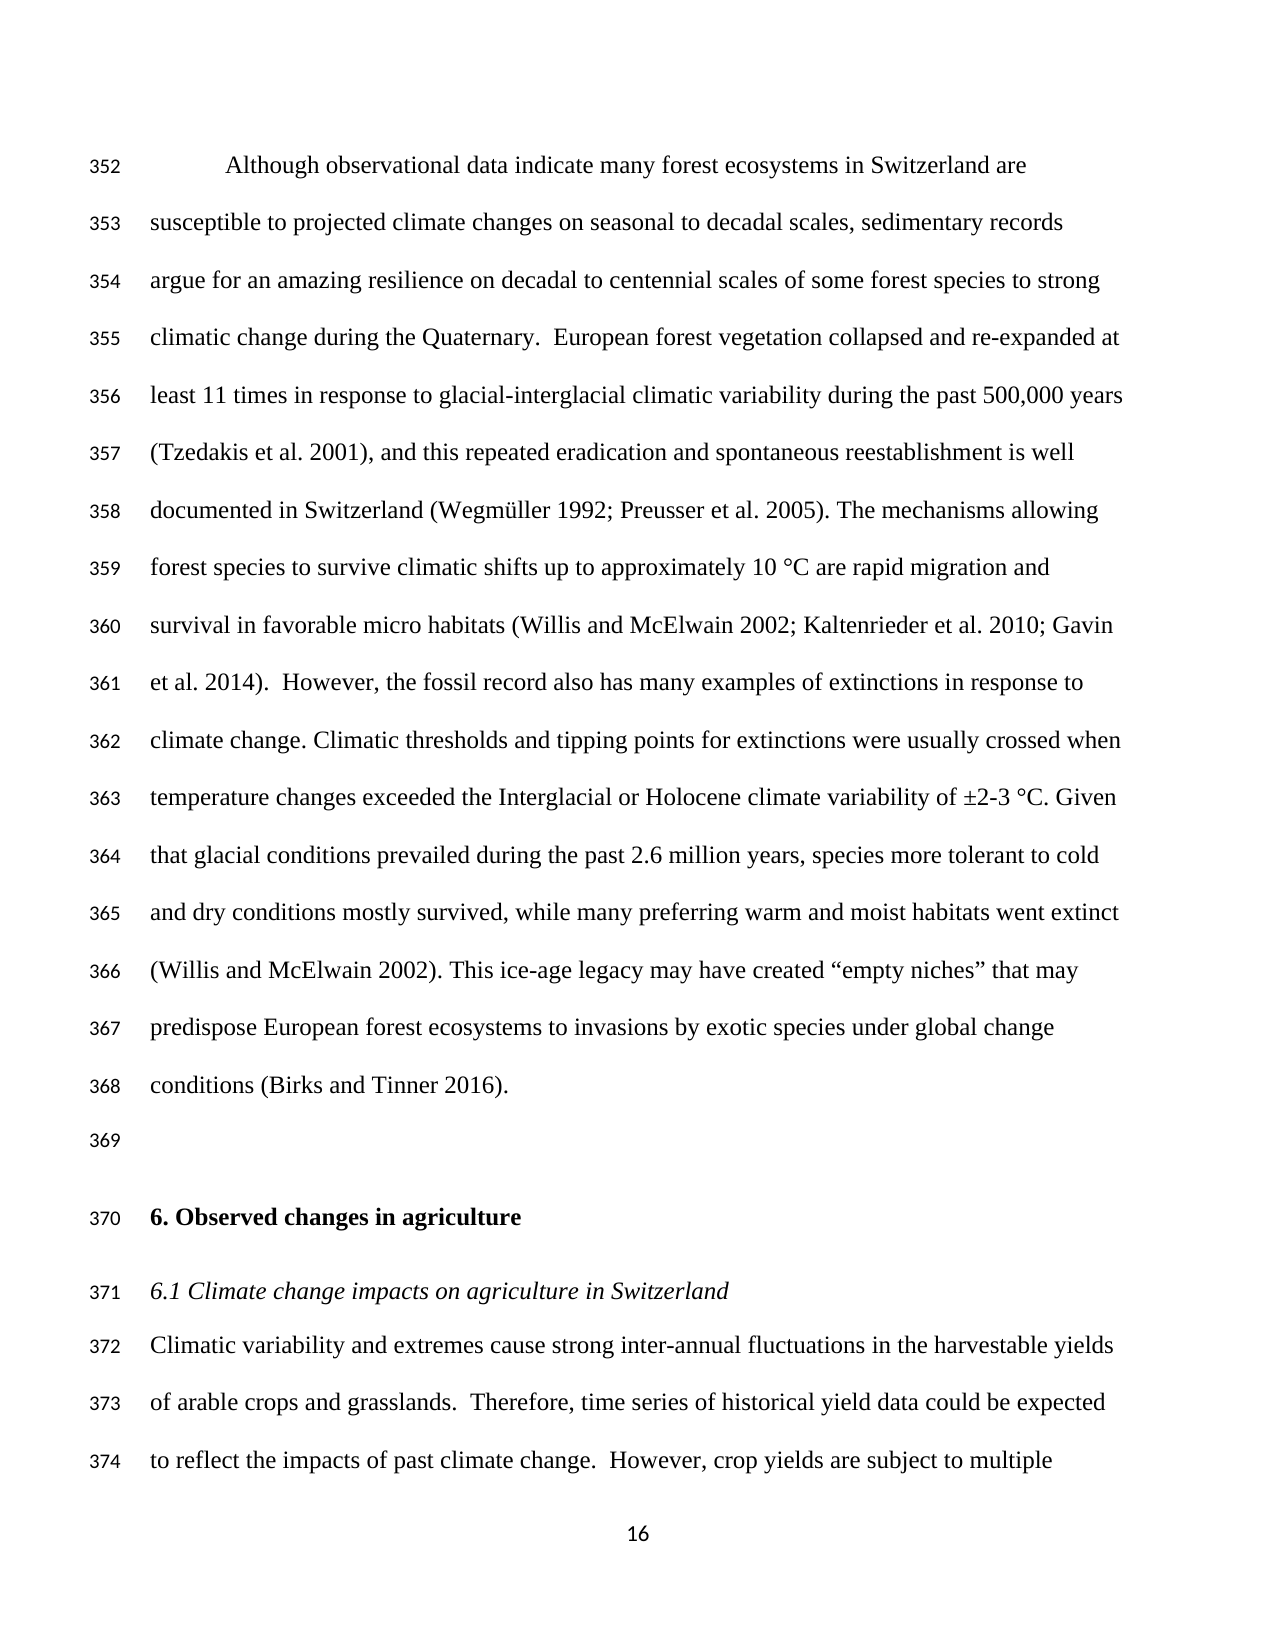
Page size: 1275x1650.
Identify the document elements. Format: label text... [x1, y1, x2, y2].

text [150, 1330, 1125, 1473]
text 6.1 Climate change impacts on agriculture in Switzerland [150, 1276, 1125, 1304]
text 6. Observed changes in agriculture [150, 1202, 1125, 1230]
text Although observational data indicate many forest ecosystems in Switzerland are susceptible to projected climate changes on seasonal to decadal scales, sedimentary records argue for an amazing resilience on decadal to centennial scales of some forest species to strong climatic change during the Quaternary. European forest vegetation collapsed and re-expanded at least 11 times in response to glacial-interglacial climatic variability during the past 500,000 years (Tzedakis et al. 2001), and this repeated eradication and spontaneous reestablishment is well documented in Switzerland (Wegmüller 1992; Preusser et al. 2005). The mechanisms allowing forest species to survive climatic shifts up to approximately 10 °C are rapid migration and survival in favorable micro habitats (Willis and McElwain 2002; Kaltenrieder et al. 2010; Gavin et al. 2014). However, the fossil record also has many examples of extinctions in response to climate change. Climatic thresholds and tipping points for extinctions were usually crossed when temperature changes exceeded the Interglacial or Holocene climate variability of ±2-3 °C. Given that glacial conditions prevailed during the past 2.6 million years, species more tolerant to cold and dry conditions mostly survived, while many preferring warm and moist habitats went extinct (Willis and McElwain 2002). This ice-age legacy may have created “empty niches” that may predispose European forest ecosystems to invasions by exotic species under global change conditions (Birks and Tinner 2016). [150, 150, 1125, 1099]
